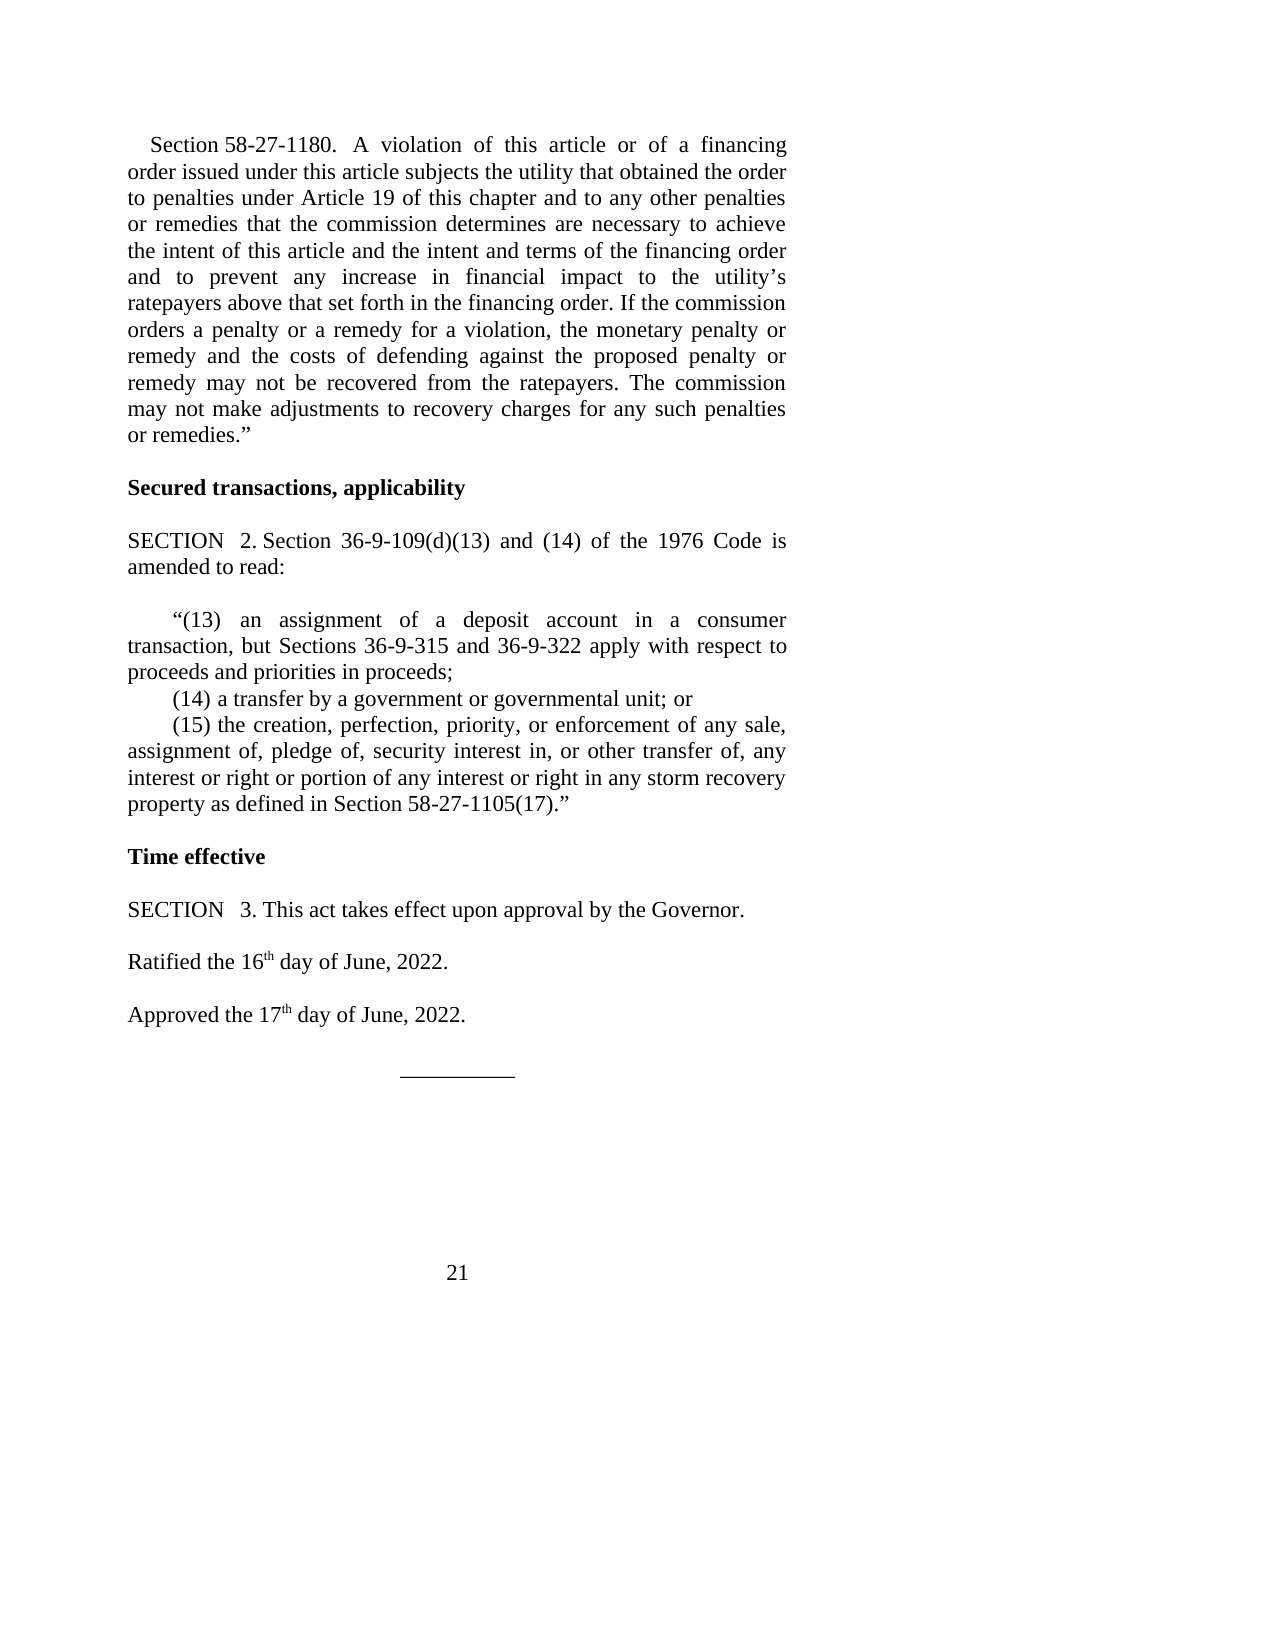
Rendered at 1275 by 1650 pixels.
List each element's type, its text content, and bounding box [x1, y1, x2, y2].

text Secured transactions, applicability [127, 474, 787, 500]
text Time effective [127, 843, 787, 869]
text “(13) an assignment of a deposit account in a consumer transaction, but Sections 36-9-315 and 36-9-322 apply with respect to proceeds and priorities in proceeds; [127, 606, 787, 685]
text Section 58-27-1180. A violation of this article or of a financing order issued under this article subjects the utility that obtained the order to penalties under Article 19 of this chapter and to any other penalties or remedies that the commission determines are necessary to achieve the intent of this article and the intent and terms of the financing order and to prevent any increase in financial impact to the utility’s ratepayers above that set forth in the financing order. If the commission orders a penalty or a remedy for a violation, the monetary penalty or remedy and the costs of defending against the proposed penalty or remedy may not be recovered from the ratepayers. The commission may not make adjustments to recovery charges for any such penalties or remedies.” [127, 131, 787, 448]
text (14) a transfer by a government or governmental unit; or [127, 685, 787, 711]
text SECTION 2. Section 36-9-109(d)(13) and (14) of the 1976 Code is amended to read: [127, 527, 787, 579]
text (15) the creation, perfection, priority, or enforcement of any sale, assignment of, pledge of, security interest in, or other transfer of, any interest or right or portion of any interest or right in any storm recovery property as defined in Section 58-27-1105(17).” [127, 711, 787, 817]
text __________ [127, 1054, 787, 1080]
text Ratified the 16th day of June, 2022. [127, 948, 787, 975]
text SECTION 3. This act takes effect upon approval by the Governor. [127, 896, 787, 922]
text Approved the 17th day of June, 2022. [127, 1001, 787, 1027]
